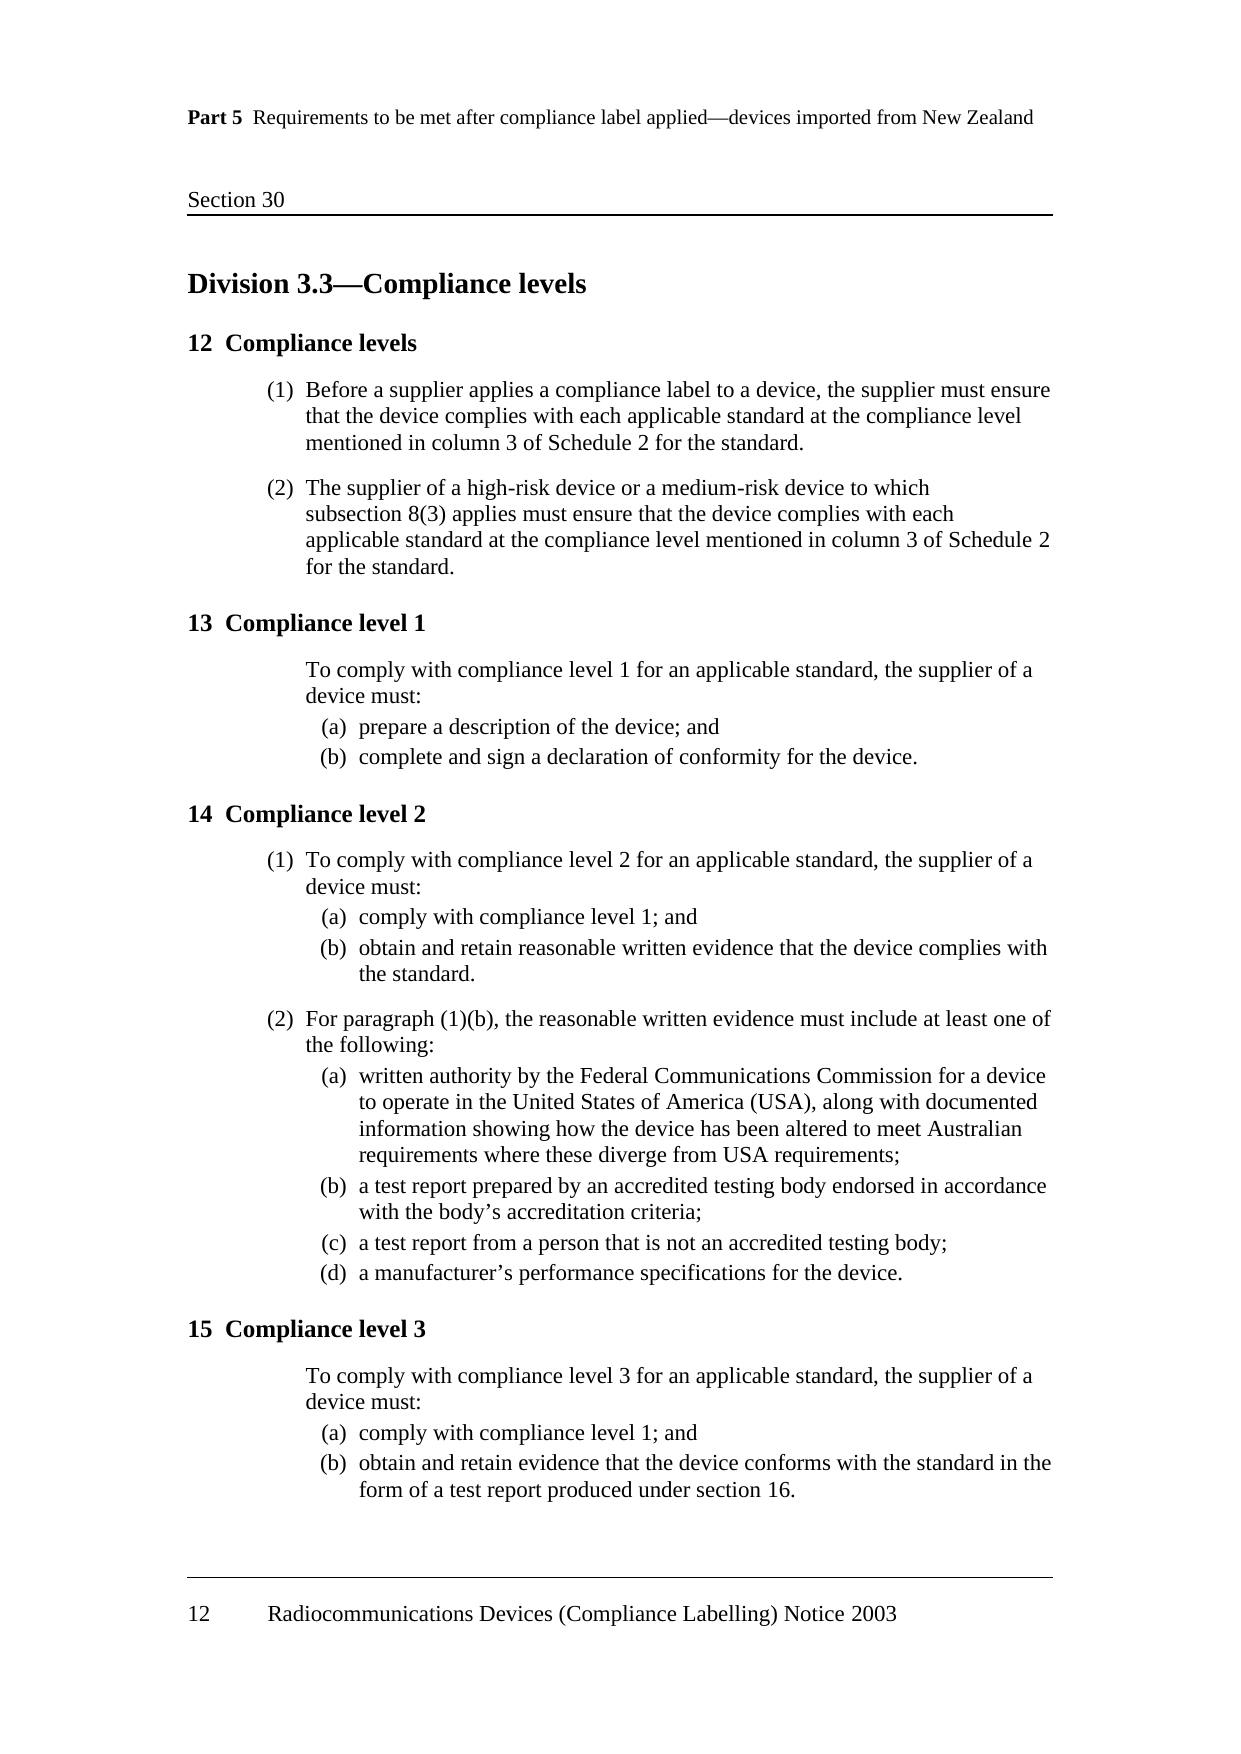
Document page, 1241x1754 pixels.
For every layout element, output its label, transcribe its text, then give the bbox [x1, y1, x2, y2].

text (c) a test report from a person that is not an accredited testing body; [187, 1228, 1053, 1255]
text (b) obtain and retain evidence that the device conforms with the standard in the form of a test report produced under section 16. [187, 1449, 1053, 1502]
text (2) For paragraph (1)(b), the reasonable written evidence must include at least one of the following: [187, 1005, 1053, 1058]
text Division 3.3—Compliance levels [187, 266, 1053, 299]
text (d) a manufacturer’s performance specifications for the device. [187, 1259, 1053, 1285]
text (1) To comply with compliance level 2 for an applicable standard, the supplier of a device must: [187, 846, 1053, 899]
text (b) complete and sign a declaration of conformity for the device. [187, 743, 1053, 770]
text (b) obtain and retain reasonable written evidence that the device complies with the standard. [187, 934, 1053, 986]
text (b) a test report prepared by an accredited testing body endorsed in accordance with the body’s accreditation criteria; [187, 1172, 1053, 1224]
text 14 Compliance level 2 [187, 799, 1053, 828]
text (2) The supplier of a high-risk device or a medium-risk device to which subsection 8(3) applies must ensure that the device complies with each applicable standard at the compliance level mentioned in column 3 of Schedule 2 for the standard. [187, 474, 1053, 579]
text (a) comply with compliance level 1; and [187, 1419, 1053, 1445]
text (1) Before a supplier applies a compliance label to a device, the supplier must ensure that the device complies with each applicable standard at the compliance level mentioned in column 3 of Schedule 2 for the standard. [187, 376, 1053, 455]
text 15 Compliance level 3 [187, 1314, 1053, 1343]
text To comply with compliance level 1 for an applicable standard, the supplier of a device must: [187, 656, 1053, 709]
text (a) prepare a description of the device; and [187, 713, 1053, 739]
text 13 Compliance level 1 [187, 608, 1053, 637]
text 12 Compliance levels [187, 328, 1053, 357]
text To comply with compliance level 3 for an applicable standard, the supplier of a device must: [187, 1362, 1053, 1415]
text (a) written authority by the Federal Communications Commission for a device to operate in the United States of America (USA), along with documented information showing how the device has been altered to meet Australian requirements where these diverge from USA requirements; [187, 1062, 1053, 1167]
text (a) comply with compliance level 1; and [187, 903, 1053, 929]
